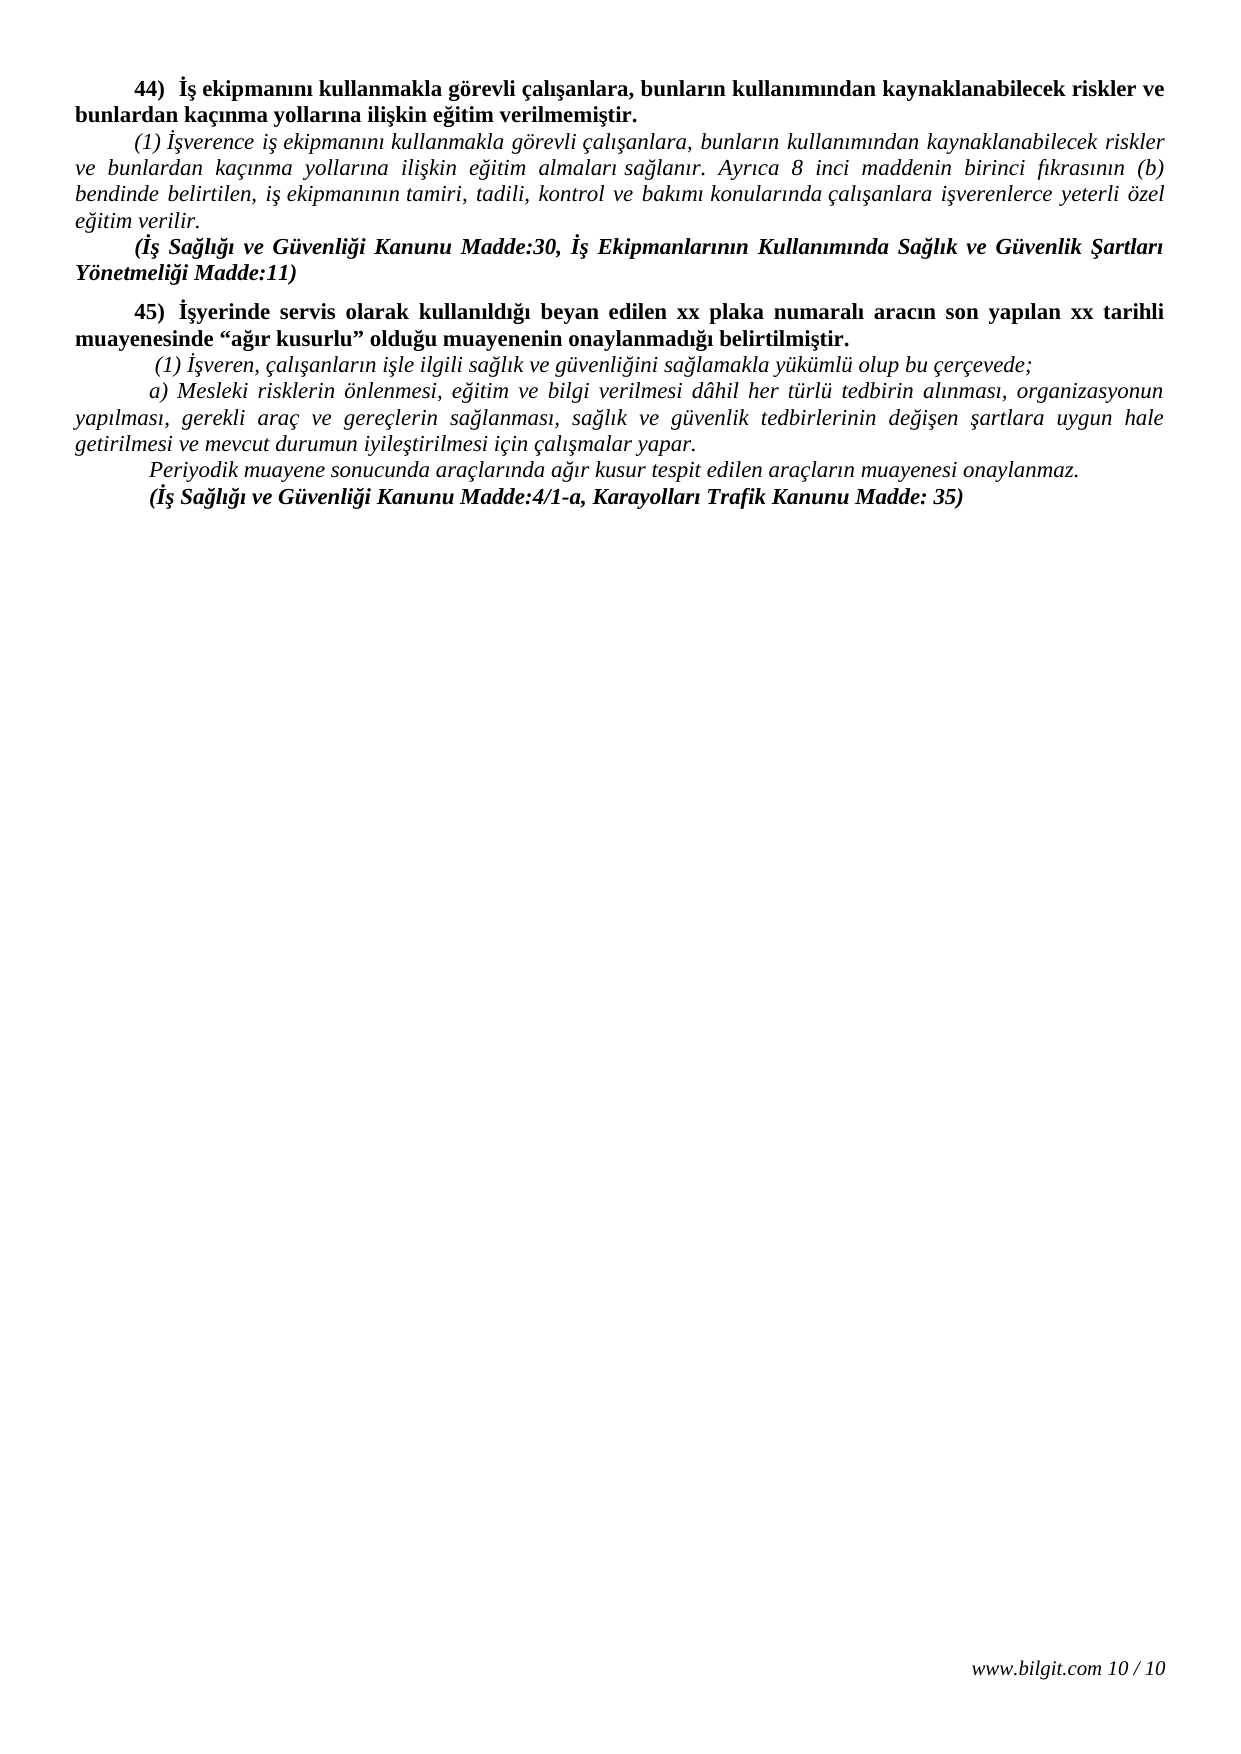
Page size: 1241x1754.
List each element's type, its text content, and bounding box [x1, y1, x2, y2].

text (İş Sağlığı ve Güvenliği Kanunu Madde:4/1-a, Karayolları Trafik Kanunu Madde: 35) [75, 483, 1165, 509]
text a) Mesleki risklerin önlenmesi, eğitim ve bilgi verilmesi dâhil her türlü tedbirin alınması, organizasyonun yapılması, gerekli araç ve gereçlerin sağlanması, sağlık ve güvenlik tedbirlerinin değişen şartlara uygun hale getirilmesi ve mevcut durumun iyileştirilmesi için çalışmalar yapar. [75, 377, 1165, 456]
text (İş Sağlığı ve Güvenliği Kanunu Madde:30, İş Ekipmanlarının Kullanımında Sağlık ve Güvenlik Şartları Yönetmeliği Madde:11) [75, 233, 1165, 286]
text (1) İşverence iş ekipmanını kullanmakla görevli çalışanlara, bunların kullanımından kaynaklanabilecek riskler ve bunlardan kaçınma yollarına ilişkin eğitim almaları sağlanır. Ayrıca 8 inci maddenin birinci fıkrasının (b) bendinde belirtilen, iş ekipmanının tamiri, tadili, kontrol ve bakımı konularında çalışanlara işverenlerce yeterli özel eğitim verilir. [75, 128, 1165, 233]
text Periyodik muayene sonucunda araçlarında ağır kusur tespit edilen araçların muayenesi onaylanmaz. [75, 456, 1165, 483]
text (1) İşveren, çalışanların işle ilgili sağlık ve güvenliğini sağlamakla yükümlü olup bu çerçevede; [75, 351, 1165, 377]
list İş ekipmanını kullanmakla görevli çalışanlara, bunların kullanımından kaynaklanabilecek riskler ve bunlardan kaçınma yollarına ilişkin eğitim verilmemiştir. [75, 75, 1165, 128]
list İşyerinde servis olarak kullanıldığı beyan edilen xx plaka numaralı aracın son yapılan xx tarihli muayenesinde “ağır kusurlu” olduğu muayenenin onaylanmadığı belirtilmiştir. [75, 298, 1165, 351]
